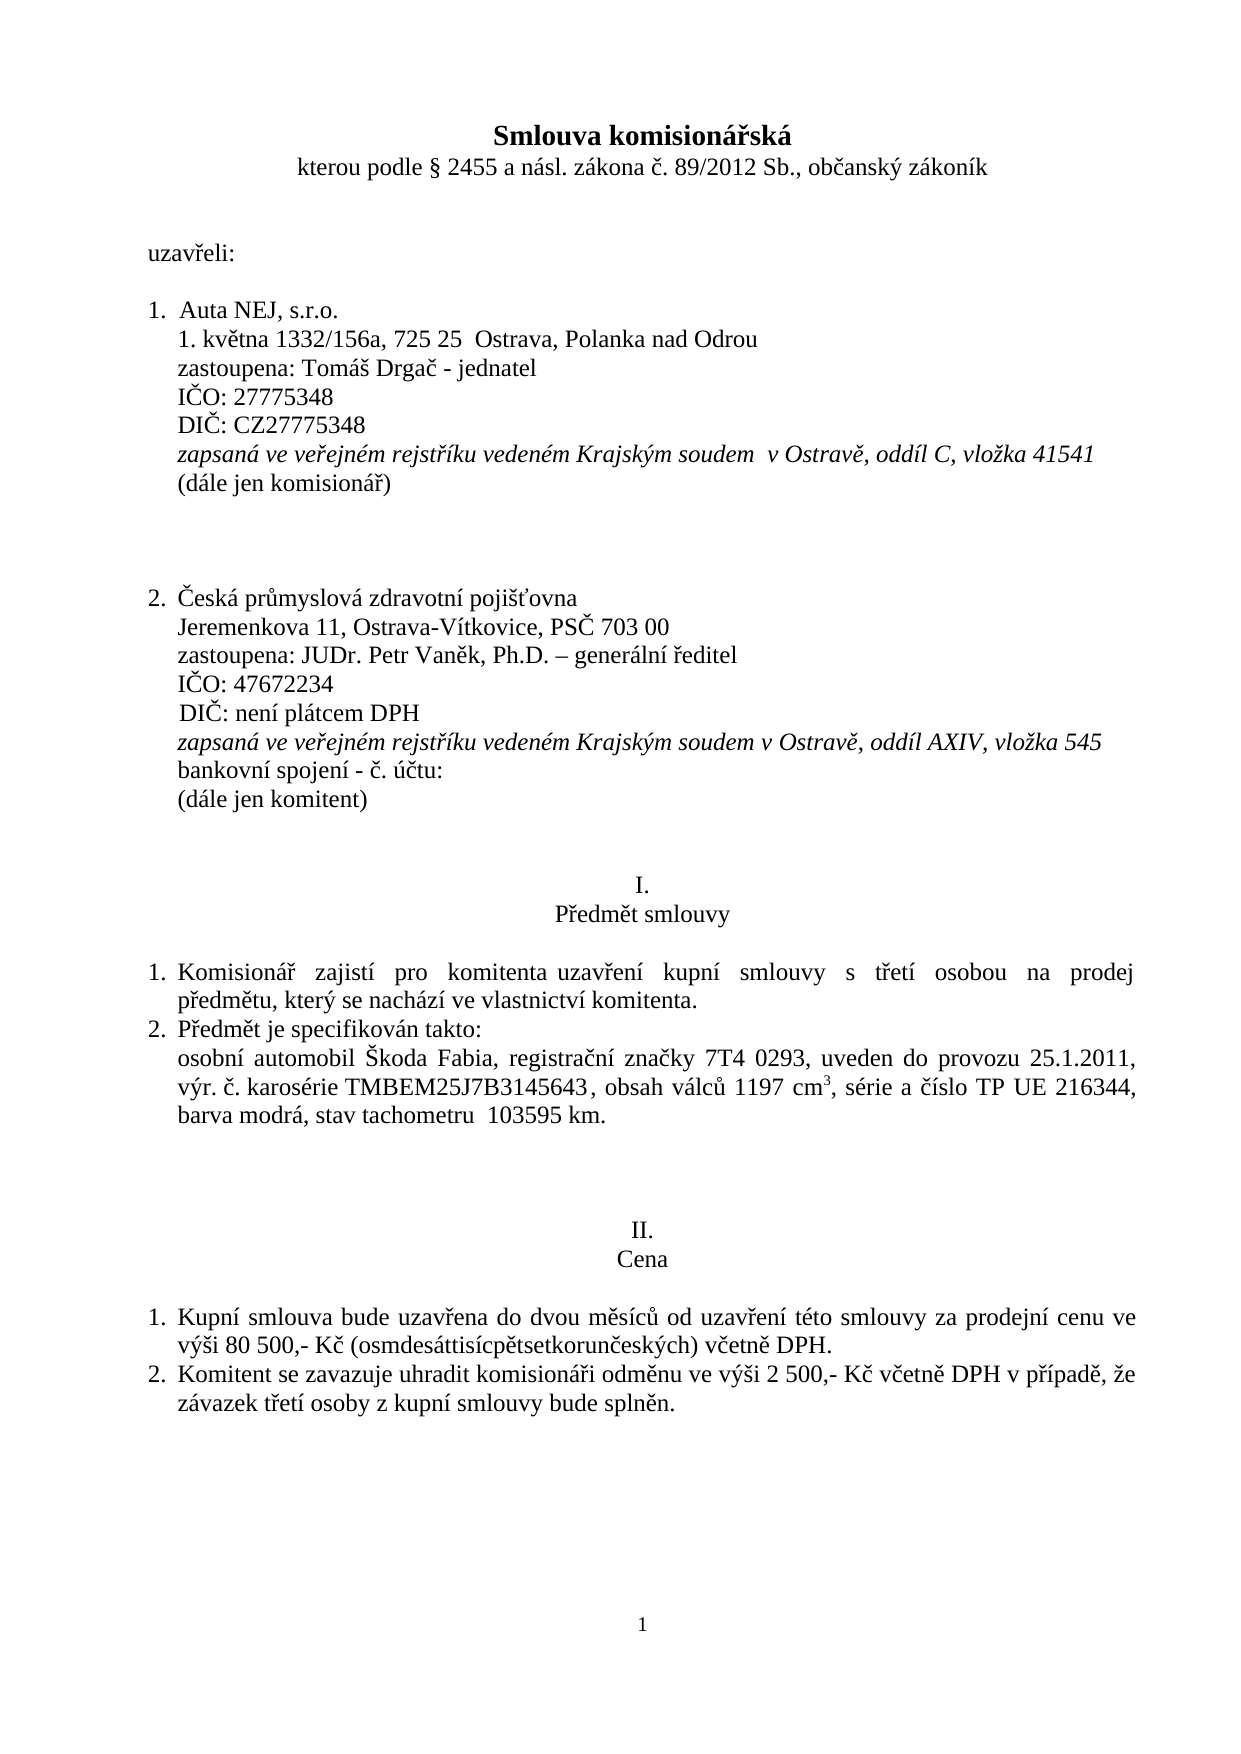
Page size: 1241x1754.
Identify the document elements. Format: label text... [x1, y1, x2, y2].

text 2. Česká průmyslová zdravotní pojišťovna [148, 583, 1137, 612]
text zastoupena: JUDr. Petr Vaněk, Ph.D. – generální ředitel [148, 640, 1137, 669]
text Smlouva komisionářská [148, 118, 1137, 152]
text I. [148, 870, 1137, 899]
text 1. května 1332/156a, 725 25 Ostrava, Polanka nad Odrou [148, 324, 1137, 353]
text zastoupena: Tomáš Drgač - jednatel [148, 353, 1137, 382]
text osobní automobil Škoda Fabia, registrační značky 7T4 0293, uveden do provozu 25.1.2011, výr. č. karosérie TMBEM25J7B3145643 , obsah válců 1197 cm3, série a číslo TP UE 216344, barva modrá, stav tachometru 103595 km. [177, 1043, 1137, 1129]
text Cena [148, 1244, 1137, 1273]
text DIČ: není plátcem DPH [148, 698, 1137, 727]
text Jeremenkova 11, Ostrava-Vítkovice, PSČ 703 00 [148, 612, 1137, 640]
text zapsaná ve veřejném rejstříku vedeném Krajským soudem v Ostravě, oddíl C, vložka 41541 (dále jen komisionář) [148, 439, 1137, 497]
text kterou podle § 2455 a násl. zákona č. 89/2012 Sb., občanský zákoník [148, 152, 1137, 180]
list Kupní smlouva bude uzavřena do dvou měsíců od uzavření této smlouvy za prodejní cenu ve výši 80 500,- Kč (osmdesáttisícpětsetkorunčeských) včetně DPH. [148, 1302, 1137, 1359]
text uzavřeli: [148, 238, 1137, 267]
text (dále jen komitent) [148, 784, 1137, 813]
text IČO: 27775348 [148, 382, 1137, 410]
text bankovní spojení - č. účtu: [148, 755, 1137, 784]
text 2. Předmět je specifikován takto: [148, 1014, 1137, 1043]
text 1. Komisionář zajistí pro komitenta uzavření kupní smlouvy s třetí osobou na prodej předmětu, který se nachází ve vlastnictví komitenta. [148, 957, 1137, 1014]
text 1. Auta NEJ, s.r.o. [148, 295, 1137, 324]
text Předmět smlouvy [148, 899, 1137, 928]
text IČO: 47672234 [148, 669, 1137, 698]
text II. [148, 1215, 1137, 1244]
text zapsaná ve veřejném rejstříku vedeném Krajským soudem v Ostravě, oddíl AXIV, vložka 545 [148, 727, 1137, 755]
list Komitent se zavazuje uhradit komisionáři odměnu ve výši 2 500,- Kč včetně DPH v případě, že závazek třetí osoby z kupní smlouvy bude splněn. [148, 1359, 1137, 1417]
text DIČ: CZ27775348 [148, 410, 1137, 439]
